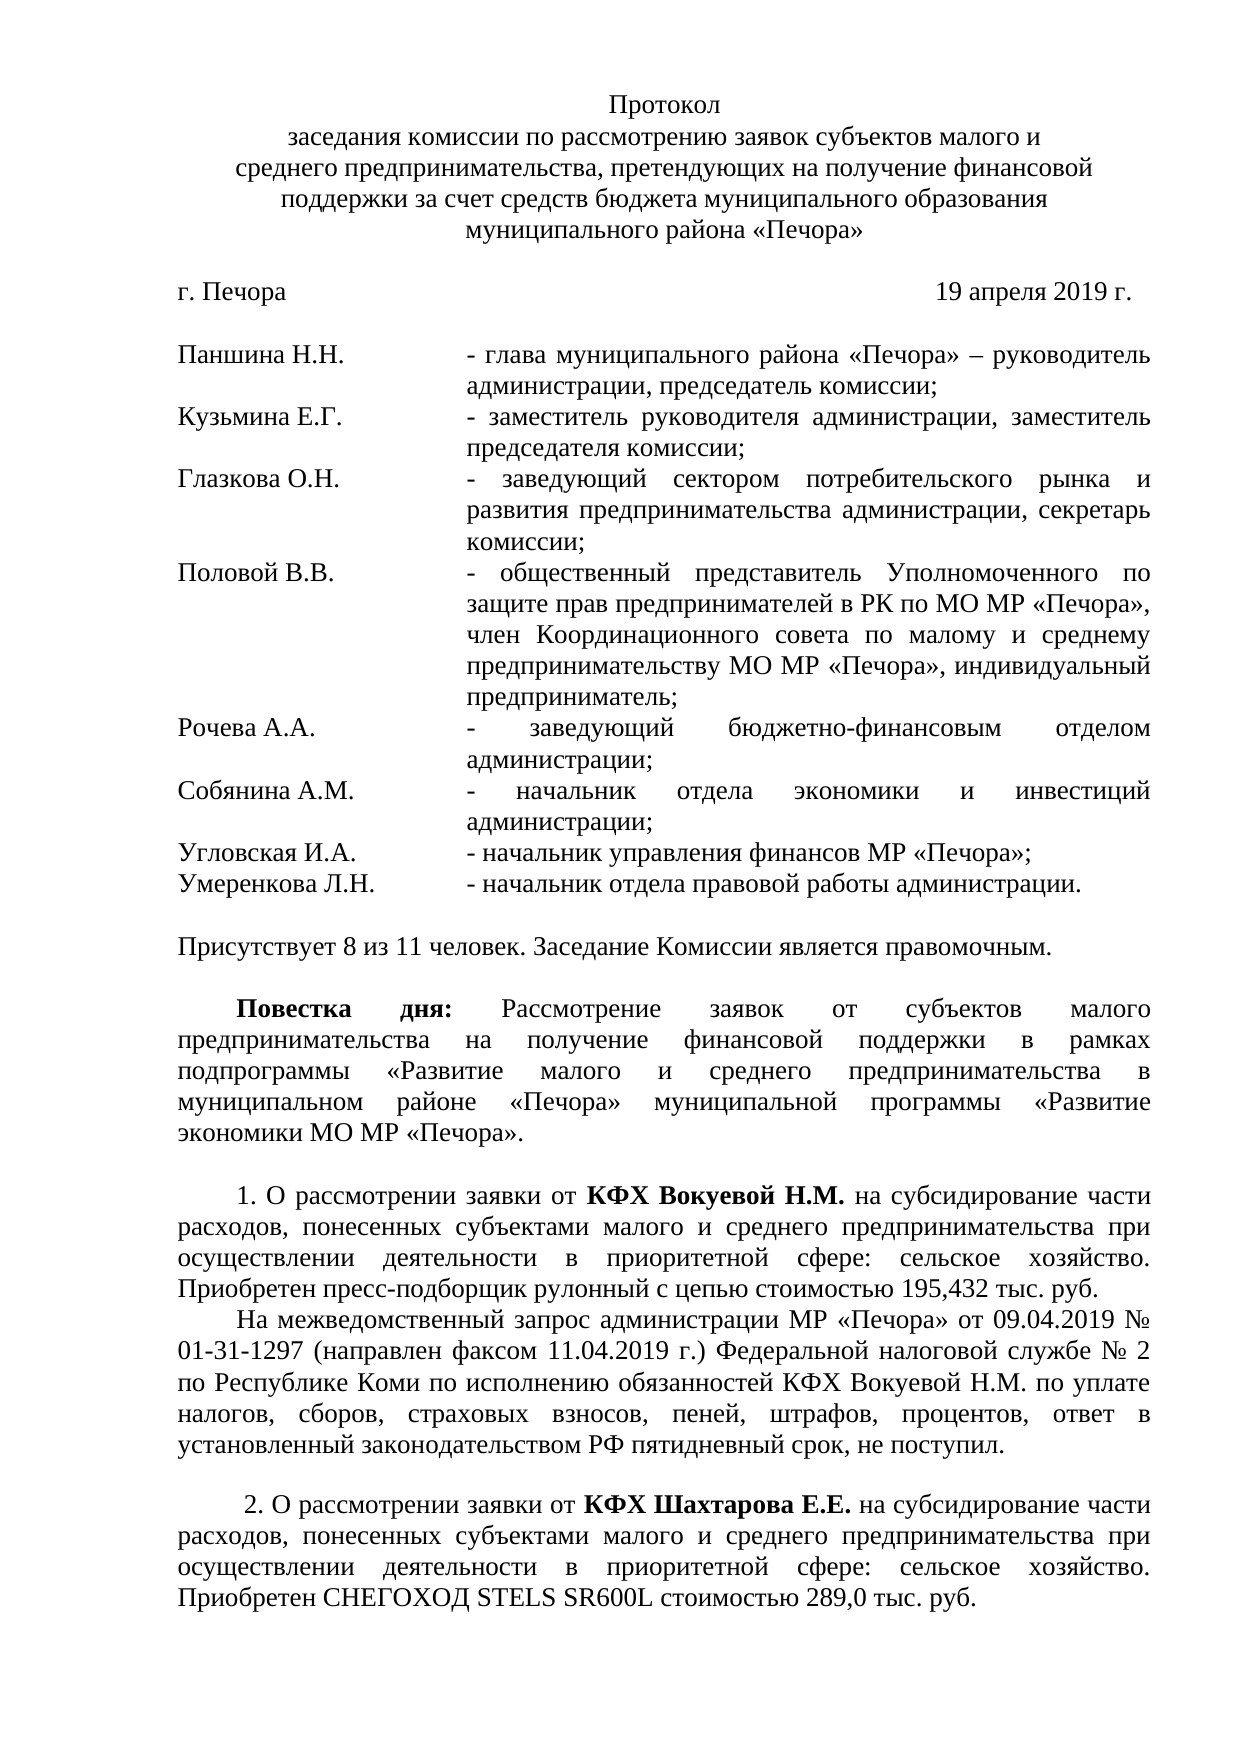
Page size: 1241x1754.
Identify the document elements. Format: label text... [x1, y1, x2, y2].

text Повестка дня: Рассмотрение заявок от субъектов малого предпринимательства на получение финансовой поддержки в рамках подпрограммы «Развитие малого и среднего предпринимательства в муниципальном районе «Печора» муниципальной программы «Развитие экономики МО МР «Печора». [177, 992, 1152, 1148]
table_cell Глазкова О.Н. [166, 463, 455, 556]
text среднего предпринимательства, претендующих на получение финансовой поддержки за счет средств бюджета муниципального образования [177, 151, 1152, 213]
table_cell Кузьмина Е.Г. [166, 400, 455, 462]
table_cell Половой В.В. [166, 556, 455, 712]
text 1. О рассмотрении заявки от КФХ Вокуевой Н.М. на субсидирование части расходов, понесенных субъектами малого и среднего предпринимательства при осуществлении деятельности в приоритетной сфере: сельское хозяйство. Приобретен пресс-подборщик рулонный с цепью стоимостью 195,432 тыс. руб. [177, 1179, 1152, 1303]
text На межведомственный запрос администрации МР «Печора» от 09.04.2019 № 01-31-1297 (направлен факсом 11.04.2019 г.) Федеральной налоговой службе № 2 по Республике Коми по исполнению обязанностей КФХ Вокуевой Н.М. по уплате налогов, сборов, страховых взносов, пеней, штрафов, процентов, ответ в установленный законодательством РФ пятидневный срок, не поступил. [177, 1303, 1152, 1459]
text 2. О рассмотрении заявки от КФХ Шахтарова Е.Е. на субсидирование части расходов, понесенных субъектами малого и среднего предпринимательства при осуществлении деятельности в приоритетной сфере: сельское хозяйство. Приобретен СНЕГОХОД STELS SR600L стоимостью 289,0 тыс. руб. [177, 1488, 1152, 1612]
table_cell - заведующий сектором потребительского рынка и развития предпринимательства администрации, секретарь комиссии; [455, 463, 1163, 556]
table_cell Собянина А.М. [166, 774, 455, 836]
table_cell - начальник управления финансов МР «Печора»; [455, 836, 1163, 867]
table_cell - заместитель руководителя администрации, заместитель председателя комиссии; [455, 400, 1163, 462]
title Протокол [177, 89, 1152, 120]
table_cell Умеренкова Л.Н. [166, 867, 455, 898]
table_cell Угловская И.А. [166, 836, 455, 867]
text муниципального района «Печора» [177, 213, 1152, 244]
table_cell Рочева А.А. [166, 712, 455, 774]
text заседания комиссии по рассмотрению заявок субъектов малого и [177, 120, 1152, 151]
table_cell - общественный представитель Уполномоченного по защите прав предпринимателей в РК по МО МР «Печора», член Координационного совета по малому и среднему предпринимательству МО МР «Печора», индивидуальный предприниматель; [455, 556, 1163, 712]
table_header - глава муниципального района «Печора» – руководитель администрации, председатель комиссии; [455, 307, 1163, 400]
text г. Печора 19 апреля 2019 г. [177, 276, 1152, 307]
table_cell - начальник отдела экономики и инвестиций администрации; [455, 774, 1163, 836]
table_header Паншина Н.Н. [166, 307, 455, 400]
table_cell - начальник отдела правовой работы администрации. [455, 867, 1163, 898]
text Присутствует 8 из 11 человек. Заседание Комиссии является правомочным. [177, 929, 1152, 961]
table_cell - заведующий бюджетно-финансовым отделом администрации; [455, 712, 1163, 774]
